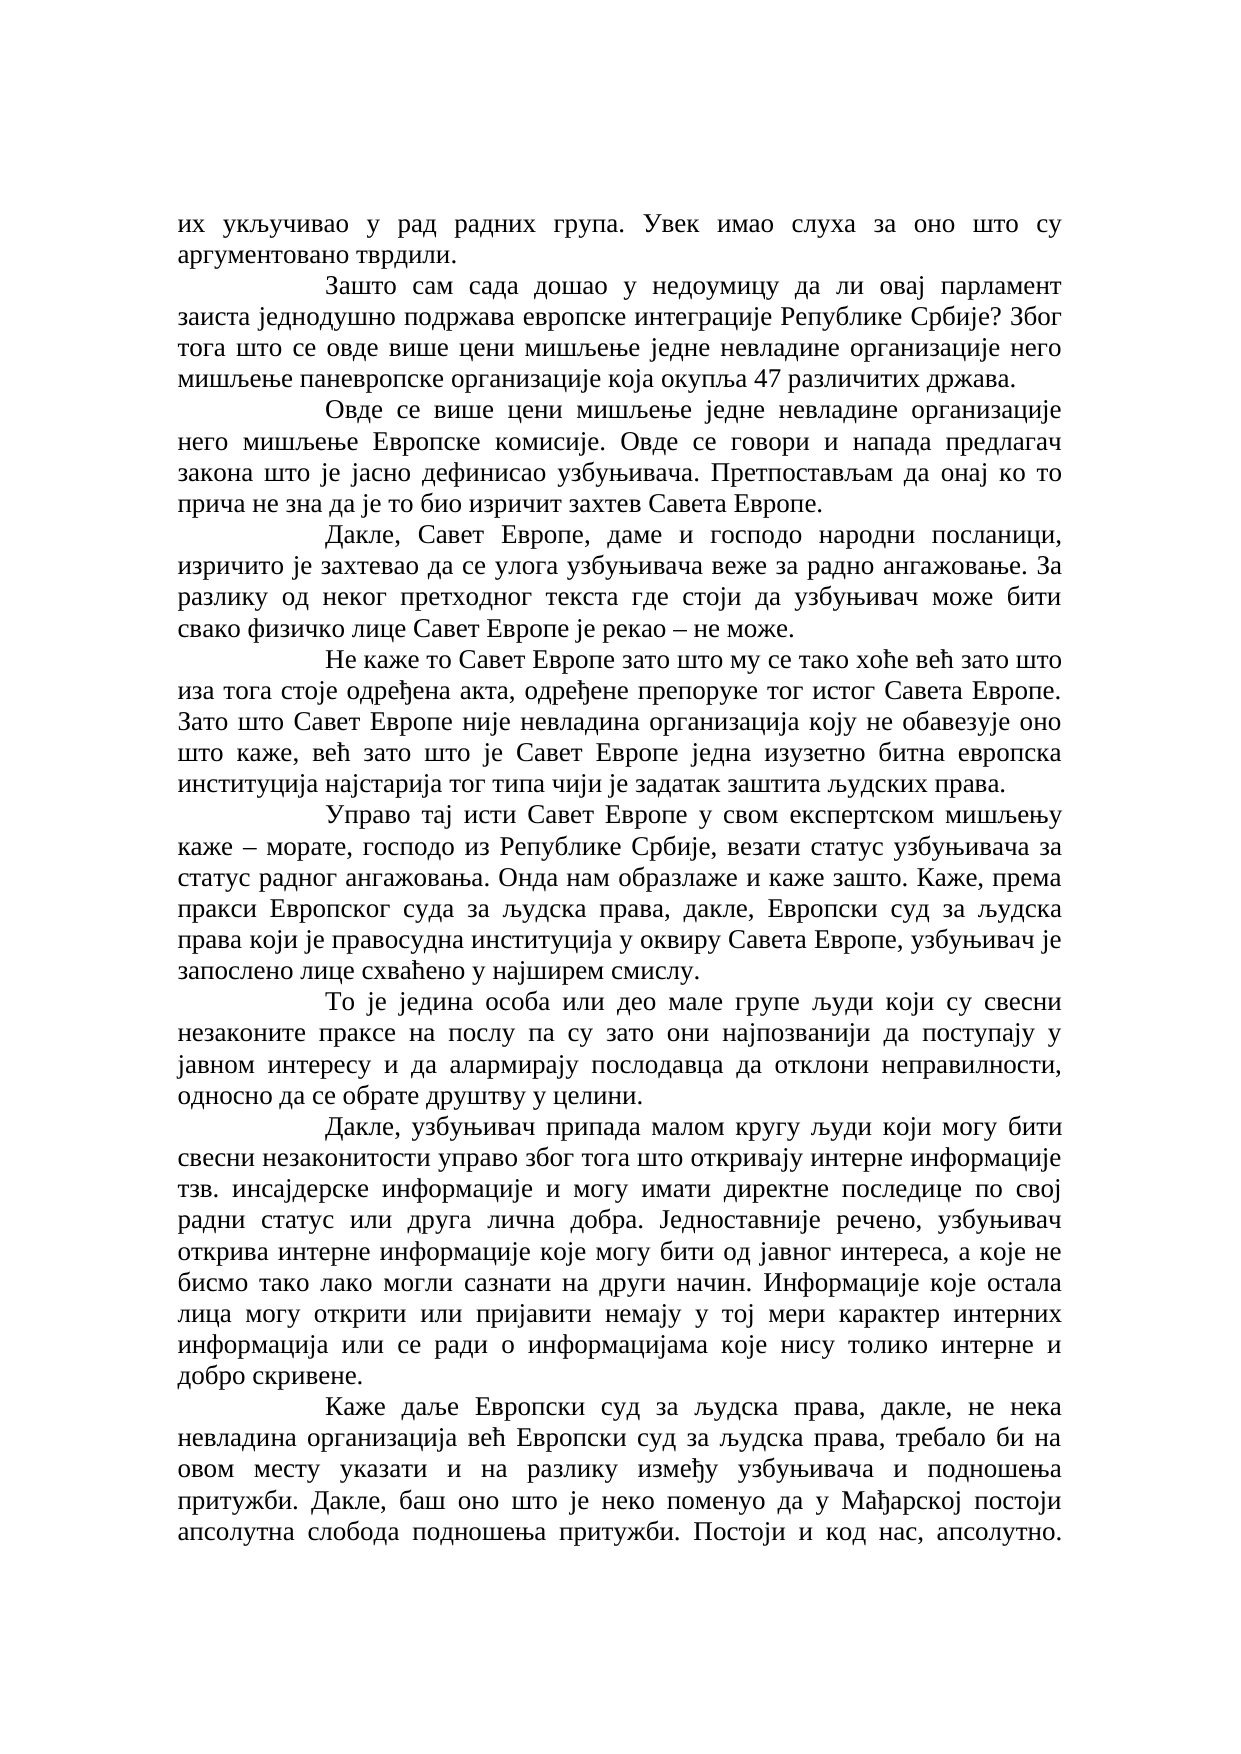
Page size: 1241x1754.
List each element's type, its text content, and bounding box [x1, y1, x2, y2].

text Не каже то Савет Европе зато што му се тако хоће већ зато што иза тога стоје одређена акта, одређене препоруке тог истог Савета Европе. Зато што Савет Европе није невладина организација коју не обавезује оно што каже, већ зато што је Савет Европе једна изузетно битна европска институција најстарија тог типа чији је задатак заштита људских права. [177, 643, 1063, 798]
text Дакле, узбуњивач припада малом кругу људи који могу бити свесни незаконитости управо због тога што откривају интерне информације тзв. инсајдерске информације и могу имати директне последице по свој радни статус или друга лична добра. Једноставније речено, узбуњивач открива интерне информације које могу бити од јавног интереса, а које не бисмо тако лако могли сазнати на други начин. Информације које остала лица могу открити или пријавити немају у тој мери карактер интерних информација или се ради о информацијама које нису толико интерне и добро скривене. [177, 1110, 1063, 1390]
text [177, 1390, 1063, 1546]
text То је једина особа или део мале групе људи који су свесни незаконите праксе на послу па су зато они најпозванији да поступају у јавном интересу и да алармирају послодавца да отклони неправилности, односно да се обрате друштву у целини. [177, 985, 1063, 1110]
text Овде се више цени мишљење једне невладине организације него мишљење Европске комисије. Овде се говори и напада предлагач закона што је јасно дефинисао узбуњивача. Претпостављам да онај ко то прича не зна да је то био изричит захтев Савета Европе. [177, 394, 1063, 518]
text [177, 207, 1063, 269]
text Управо тај исти Савет Европе у свом експертском мишљењу каже – морате, господо из Републике Србије, везати статус узбуњивача за статус радног ангажовања. Онда нам образлаже и каже зашто. Каже, према пракси Европског суда за људска права, дакле, Европски суд за људска права који је правосудна институција у оквиру Савета Европе, узбуњивач је запослено лице схваћено у најширем смислу. [177, 798, 1063, 985]
text Зашто сам сада дошао у недоумицу да ли овај парламент заиста једнодушно подржава европске интеграције Републике Србије? Због тога што се овде више цени мишљење једне невладине организације него мишљење паневропске организације која окупља 47 различитих држава. [177, 269, 1063, 394]
text Дакле, Савет Европе, даме и господо народни посланици, изричито је захтевао да се улога узбуњивача веже за радно ангажовање. За разлику од неког претходног текста где стоји да узбуњивач може бити свако физичко лице Савет Европе је рекао – не може. [177, 518, 1063, 643]
